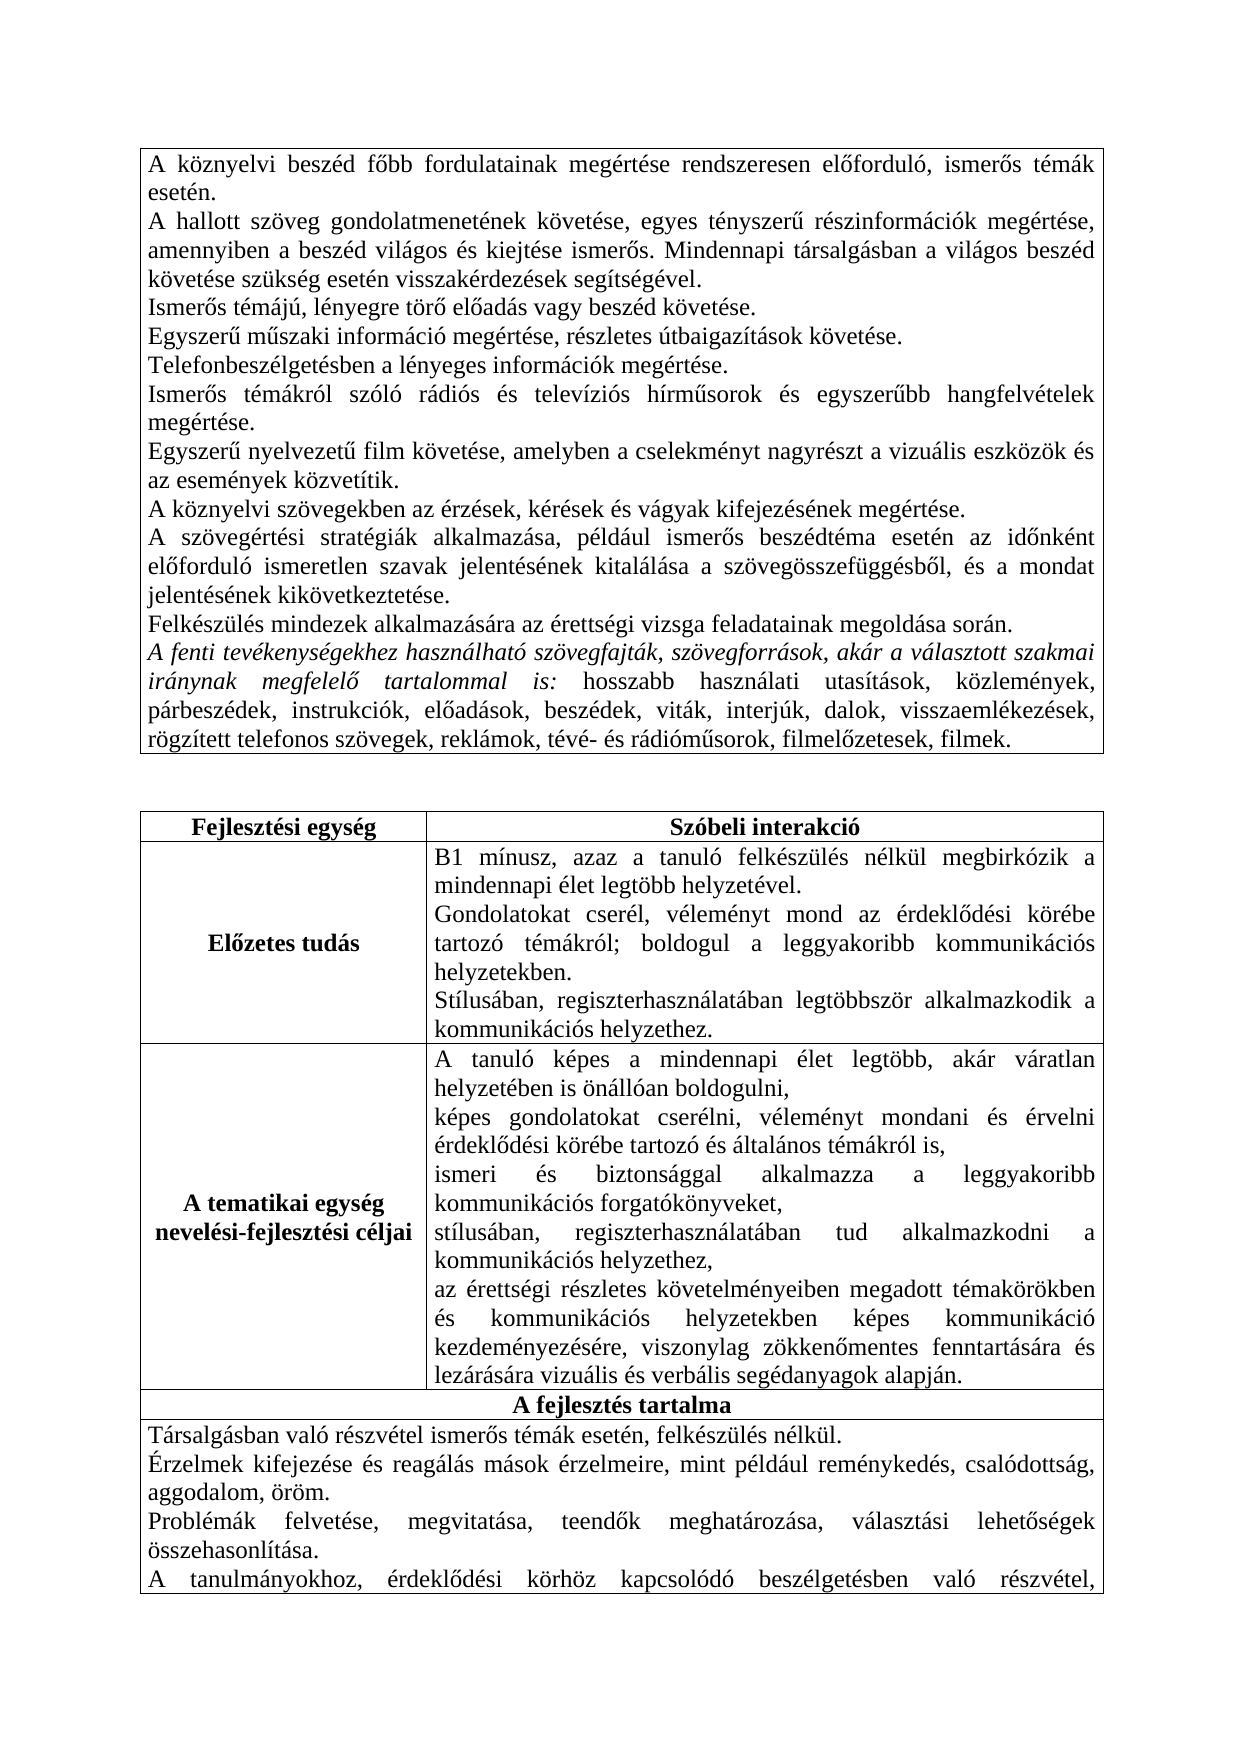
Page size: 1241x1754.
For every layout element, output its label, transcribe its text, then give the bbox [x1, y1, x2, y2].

table_cell A fejlesztés tartalma [141, 1390, 1103, 1419]
table_cell A tematikai egység nevelési-fejlesztési céljai [141, 1044, 426, 1389]
table_header Szóbeli interakció [427, 812, 1103, 841]
table_cell A köznyelvi beszéd főbb fordulatainak megértése rendszeresen előforduló, ismerős témák esetén. A hallott szöveg gondolatmenetének követése, egyes tényszerű részinformációk megértése, amennyiben a beszéd világos és kiejtése ismerős. Mindennapi társalgásban a világos beszéd követése szükség esetén visszakérdezések segítségével. Ismerős témájú, lényegre törő előadás vagy beszéd követése. Egyszerű műszaki információ megértése, részletes útbaigazítások követése. Telefonbeszélgetésben a lényeges információk megértése. Ismerős témákról szóló rádiós és televíziós hírműsorok és egyszerűbb hangfelvételek megértése. Egyszerű nyelvezetű film követése, amelyben a cselekményt nagyrészt a vizuális eszközök és az események közvetítik. A köznyelvi szövegekben az érzések, kérések és vágyak kifejezésének megértése. A szövegértési stratégiák alkalmazása, például ismerős beszédtéma esetén az időnként előforduló ismeretlen szavak jelentésének kitalálása a szövegösszefüggésből, és a mondat jelentésének kikövetkeztetése. Felkészülés mindezek alkalmazására az érettségi vizsga feladatainak megoldása során. A fenti tevékenységekhez használható szövegfajták, szövegforrások, akár a választott szakmai iránynak megfelelő tartalommal is: hosszabb használati utasítások, közlemények, párbeszédek, instrukciók, előadások, beszédek, viták, interjúk, dalok, visszaemlékezések, rögzített telefonos szövegek, reklámok, tévé- és rádióműsorok, filmelőzetesek, filmek. [141, 149, 1103, 752]
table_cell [141, 1420, 1103, 1592]
table_cell Előzetes tudás [141, 842, 426, 1043]
table_header Fejlesztési egység [141, 812, 426, 841]
table_cell A tanuló képes a mindennapi élet legtöbb, akár váratlan helyzetében is önállóan boldogulni, képes gondolatokat cserélni, véleményt mondani és érvelni érdeklődési körébe tartozó és általános témákról is, ismeri és biztonsággal alkalmazza a leggyakoribb kommunikációs forgatókönyveket, stílusában, regiszterhasználatában tud alkalmazkodni a kommunikációs helyzethez, az érettségi részletes követelményeiben megadott témakörökben és kommunikációs helyzetekben képes kommunikáció kezdeményezésére, viszonylag zökkenőmentes fenntartására és lezárására vizuális és verbális segédanyagok alapján. [427, 1044, 1103, 1389]
table_cell B1 mínusz, azaz a tanuló felkészülés nélkül megbirkózik a mindennapi élet legtöbb helyzetével. Gondolatokat cserél, véleményt mond az érdeklődési körébe tartozó témákról; boldogul a leggyakoribb kommunikációs helyzetekben. Stílusában, regiszterhasználatában legtöbbször alkalmazkodik a kommunikációs helyzethez. [427, 842, 1103, 1043]
